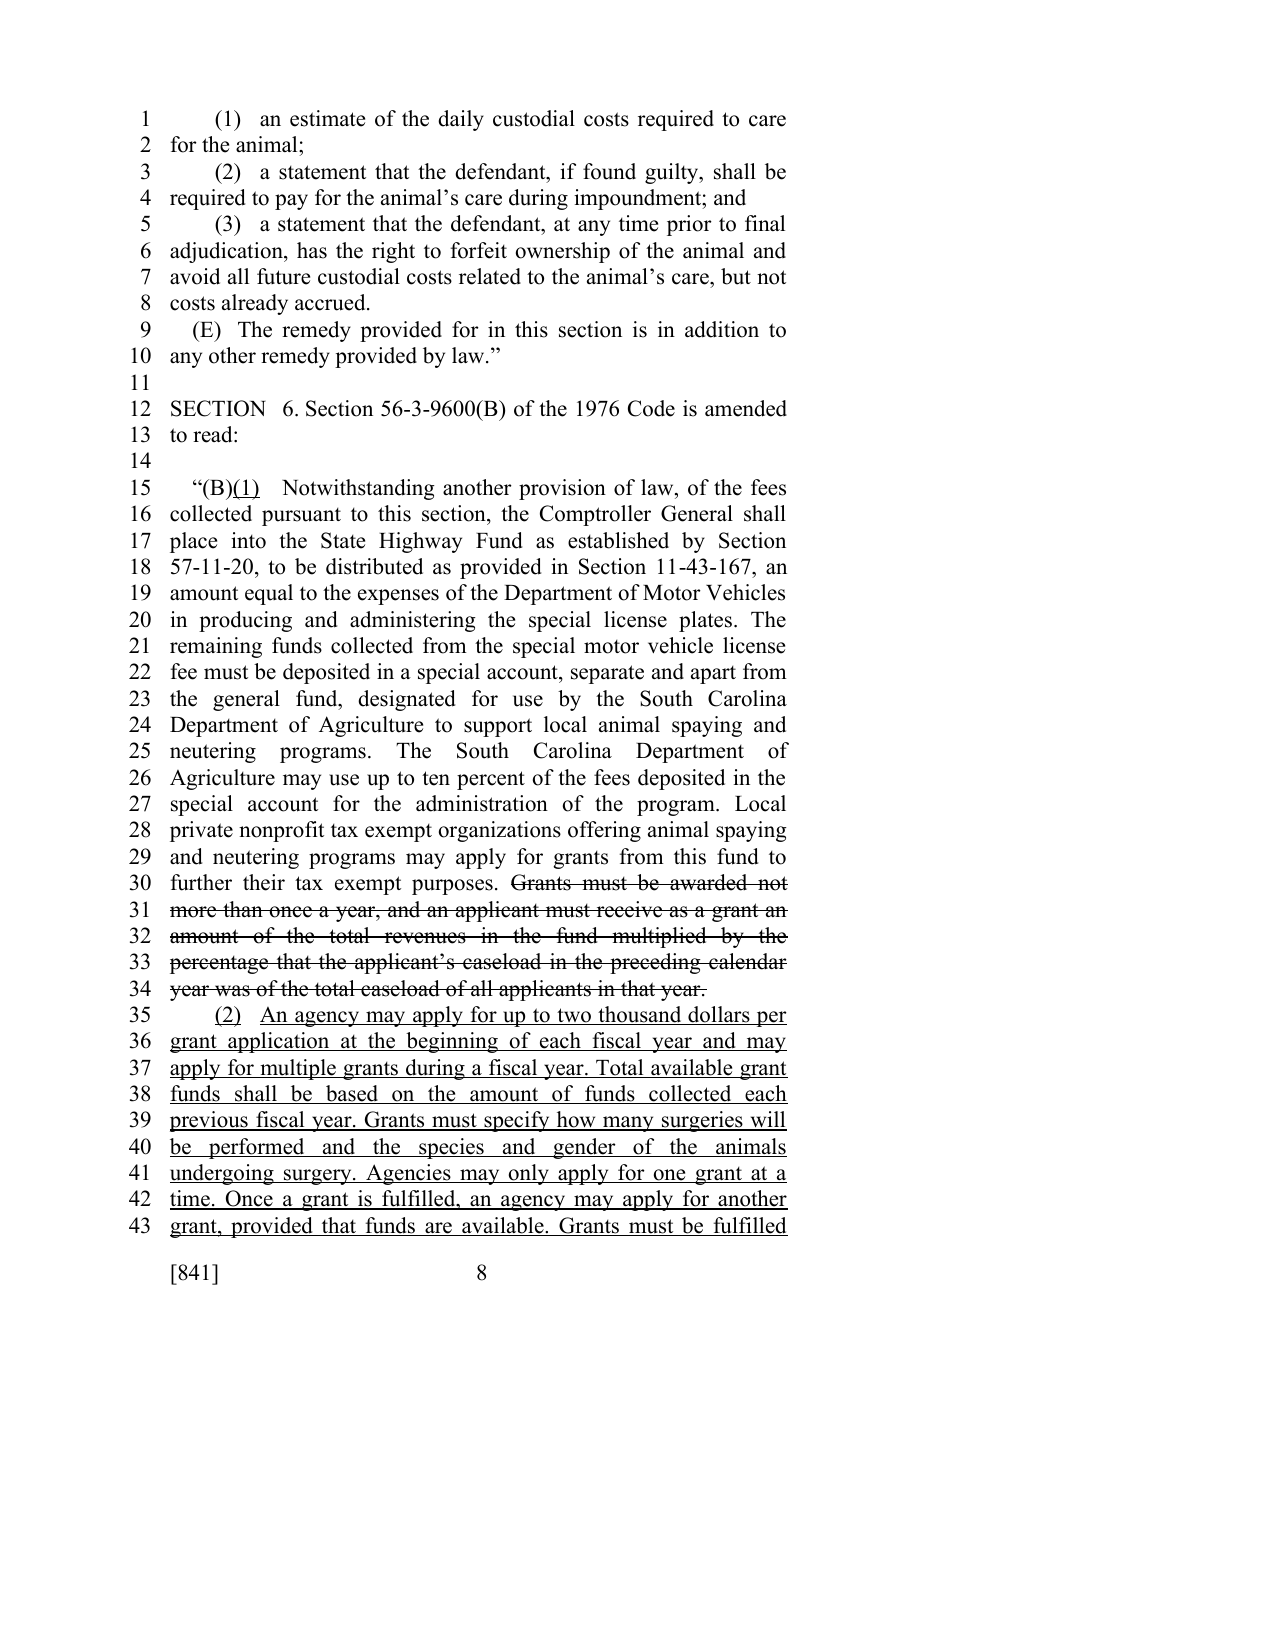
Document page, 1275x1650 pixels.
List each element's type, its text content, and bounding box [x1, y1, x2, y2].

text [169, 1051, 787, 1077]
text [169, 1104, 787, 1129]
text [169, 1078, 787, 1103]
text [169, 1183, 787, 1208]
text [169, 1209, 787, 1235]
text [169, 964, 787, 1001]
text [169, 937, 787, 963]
text (3) a statement that the defendant, at any time prior to final adjudication, has the right to forfeit ownership of the animal and avoid all future custodial costs related to the animal’s care, but not costs already accrued. [169, 210, 787, 316]
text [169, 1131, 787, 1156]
text (2) a statement that the defendant, if found guilty, shall be required to pay for the animal’s care during impoundment; and [169, 158, 787, 210]
text (1) an estimate of the daily custodial costs required to care for the animal; [169, 105, 787, 158]
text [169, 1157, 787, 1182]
text (E) The remedy provided for in this section is in addition to any other remedy provided by law.” [169, 316, 787, 368]
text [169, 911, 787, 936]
text “(B)(1) Notwithstanding another provision of law, of the fees collected pursuant to this section, the Comptroller General shall place into the State Highway Fund as established by Section 57-11-20, to be distributed as provided in Section 11-43-167, an amount equal to the expenses of the Department of Motor Vehicles in producing and administering the special license plates. The remaining funds collected from the special motor vehicle license fee must be deposited in a special account, separate and apart from the general fund, designated for use by the South Carolina Department of Agriculture to support local animal spaying and neutering programs. The South Carolina Department of Agriculture may use up to ten percent of the fees deposited in the special account for the administration of the program. Local private nonprofit tax exempt organizations offering animal spaying and neutering programs may apply for grants from this fund to further their tax exempt purposes. Grants must be awarded not more than once a year, and an applicant must receive as a grant an amount of the total revenues in the fund multiplied by the percentage that the applicant’s caseload in the preceding calendar year was of the total caseload of all applicants in that year. [169, 474, 787, 910]
text SECTION 6. Section 56-3-9600(B) of the 1976 Code is amended to read: [169, 395, 787, 448]
